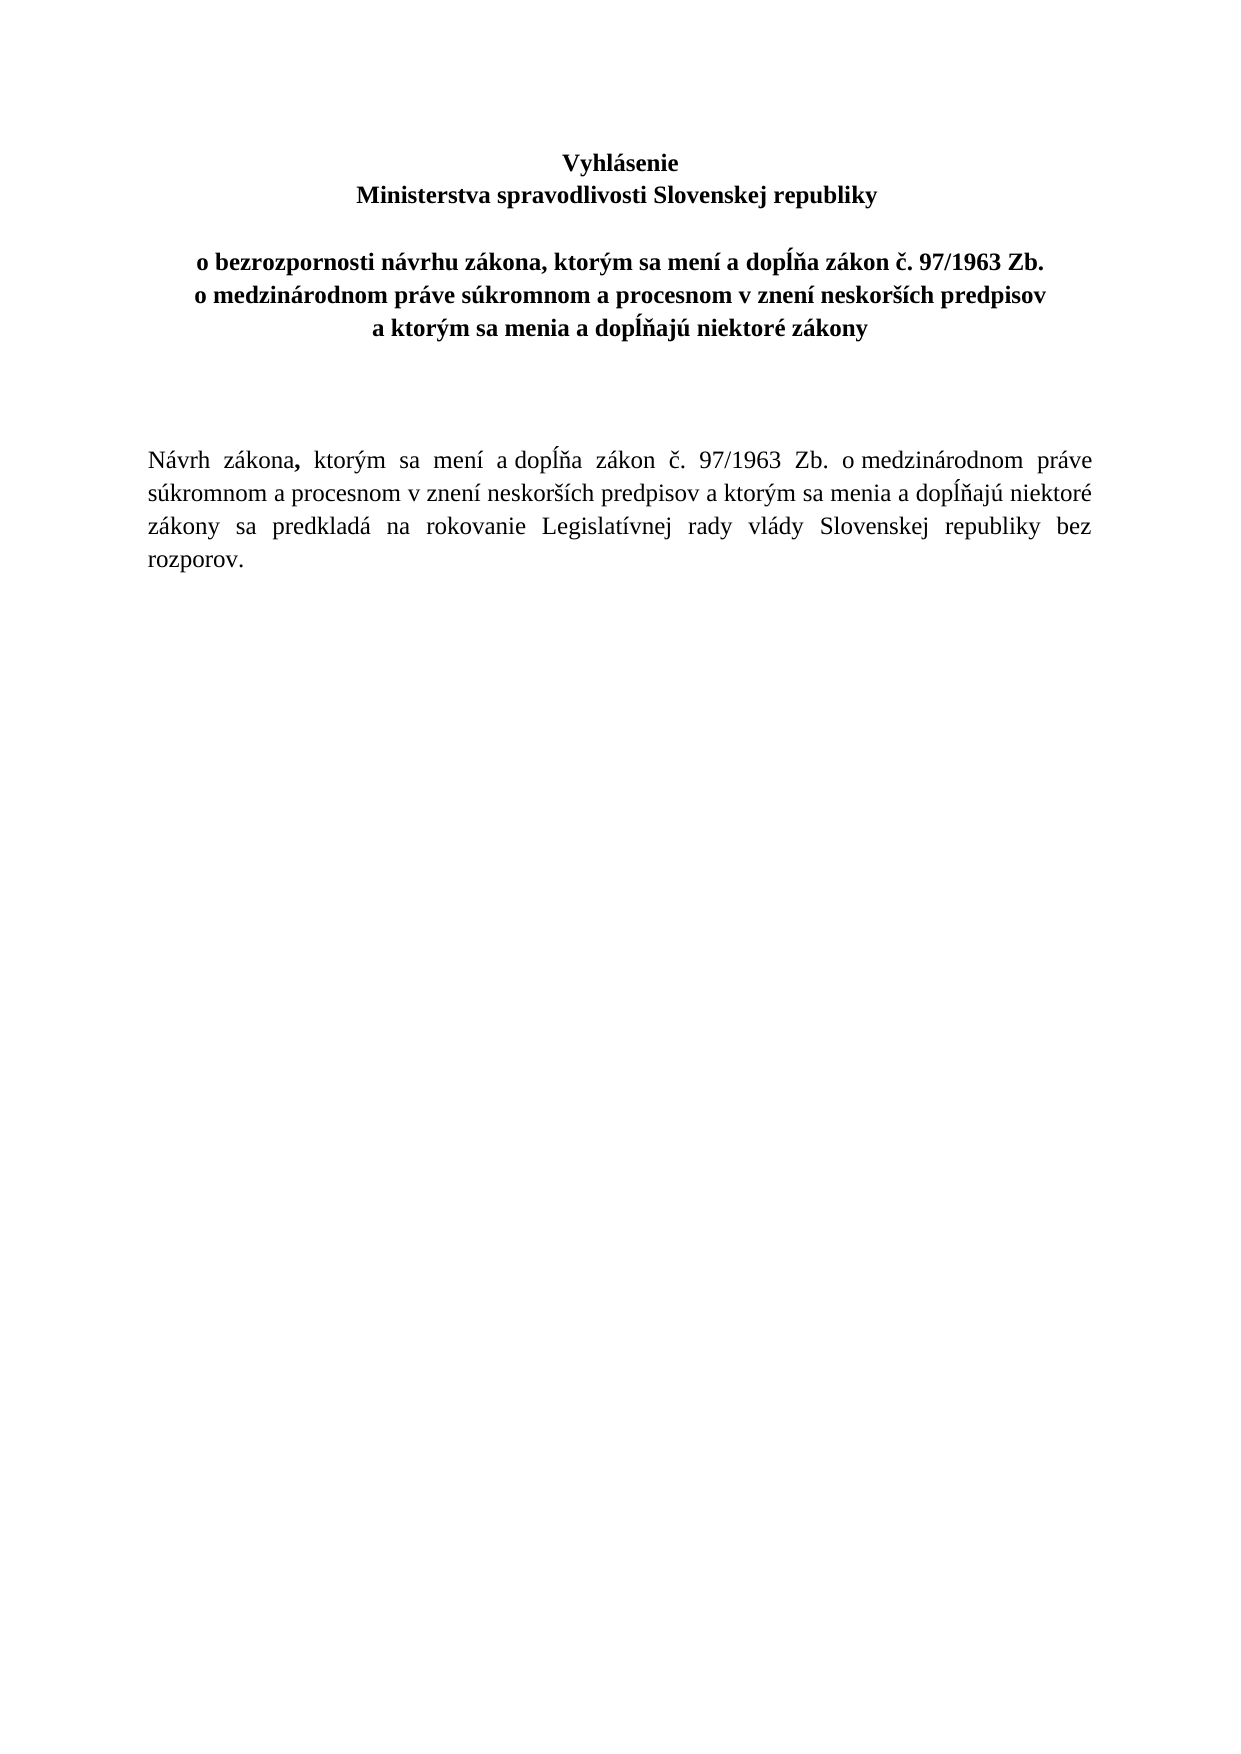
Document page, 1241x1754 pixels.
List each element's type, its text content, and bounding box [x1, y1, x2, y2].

text Ministerstva spravodlivosti Slovenskej republiky [148, 181, 1093, 209]
text o bezrozpornosti návrhu zákona, ktorým sa mení a dopĺňa zákon č. 97/1963 Zb. o medzinárodnom práve súkromnom a procesnom v znení neskorších predpisov a ktorým sa menia a dopĺňajú niektoré zákony [148, 247, 1093, 341]
text Návrh zákona, ktorým sa mení a dopĺňa zákon č. 97/1963 Zb. o medzinárodnom práve súkromnom a procesnom v znení neskorších predpisov a ktorým sa menia a dopĺňajú niektoré zákony sa predkladá na rokovanie Legislatívnej rady vlády Slovenskej republiky bez rozporov. [148, 445, 1093, 573]
text Vyhlásenie [148, 148, 1093, 176]
